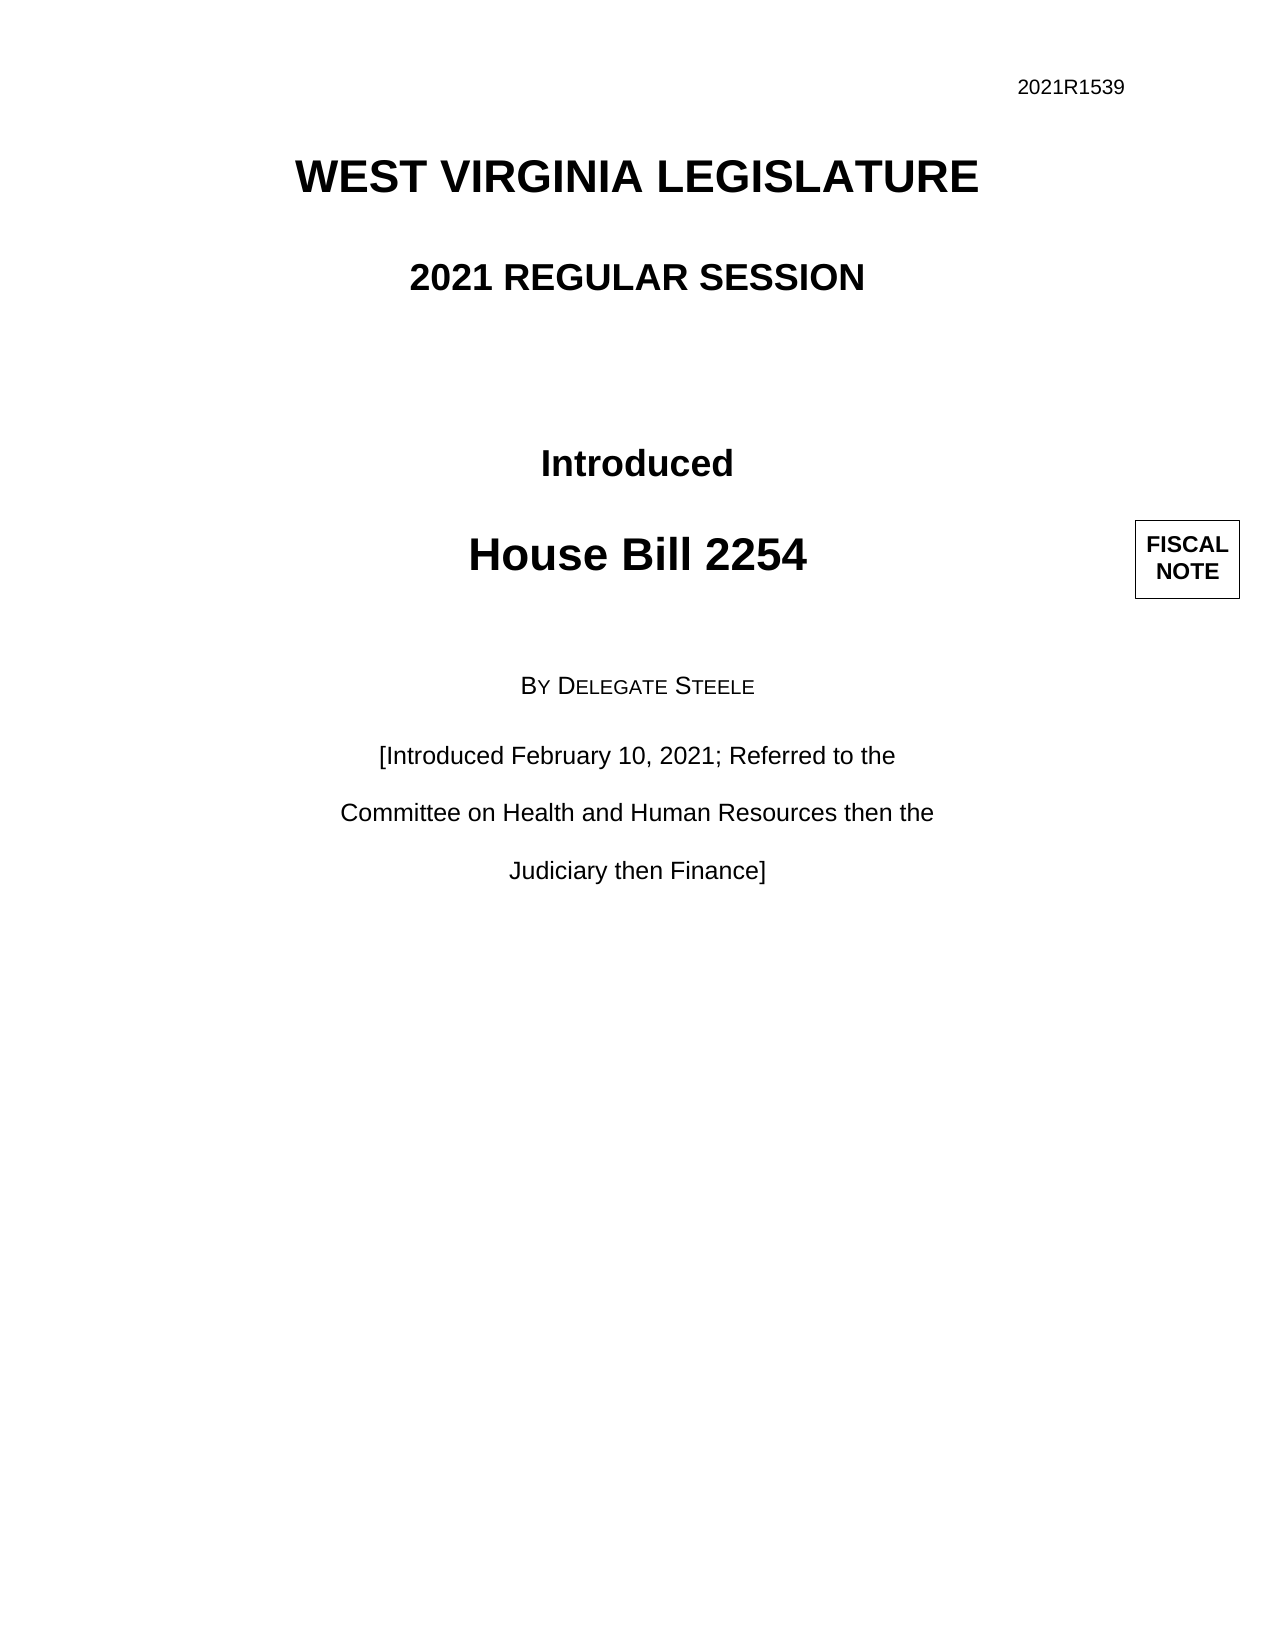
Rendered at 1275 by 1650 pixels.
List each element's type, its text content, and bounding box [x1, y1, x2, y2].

text [] [337, 741, 937, 884]
text By [337, 671, 937, 699]
title WEST virginia legislature [150, 150, 1125, 203]
title 2021 regular session [150, 255, 1125, 298]
text Bill [150, 528, 1125, 581]
